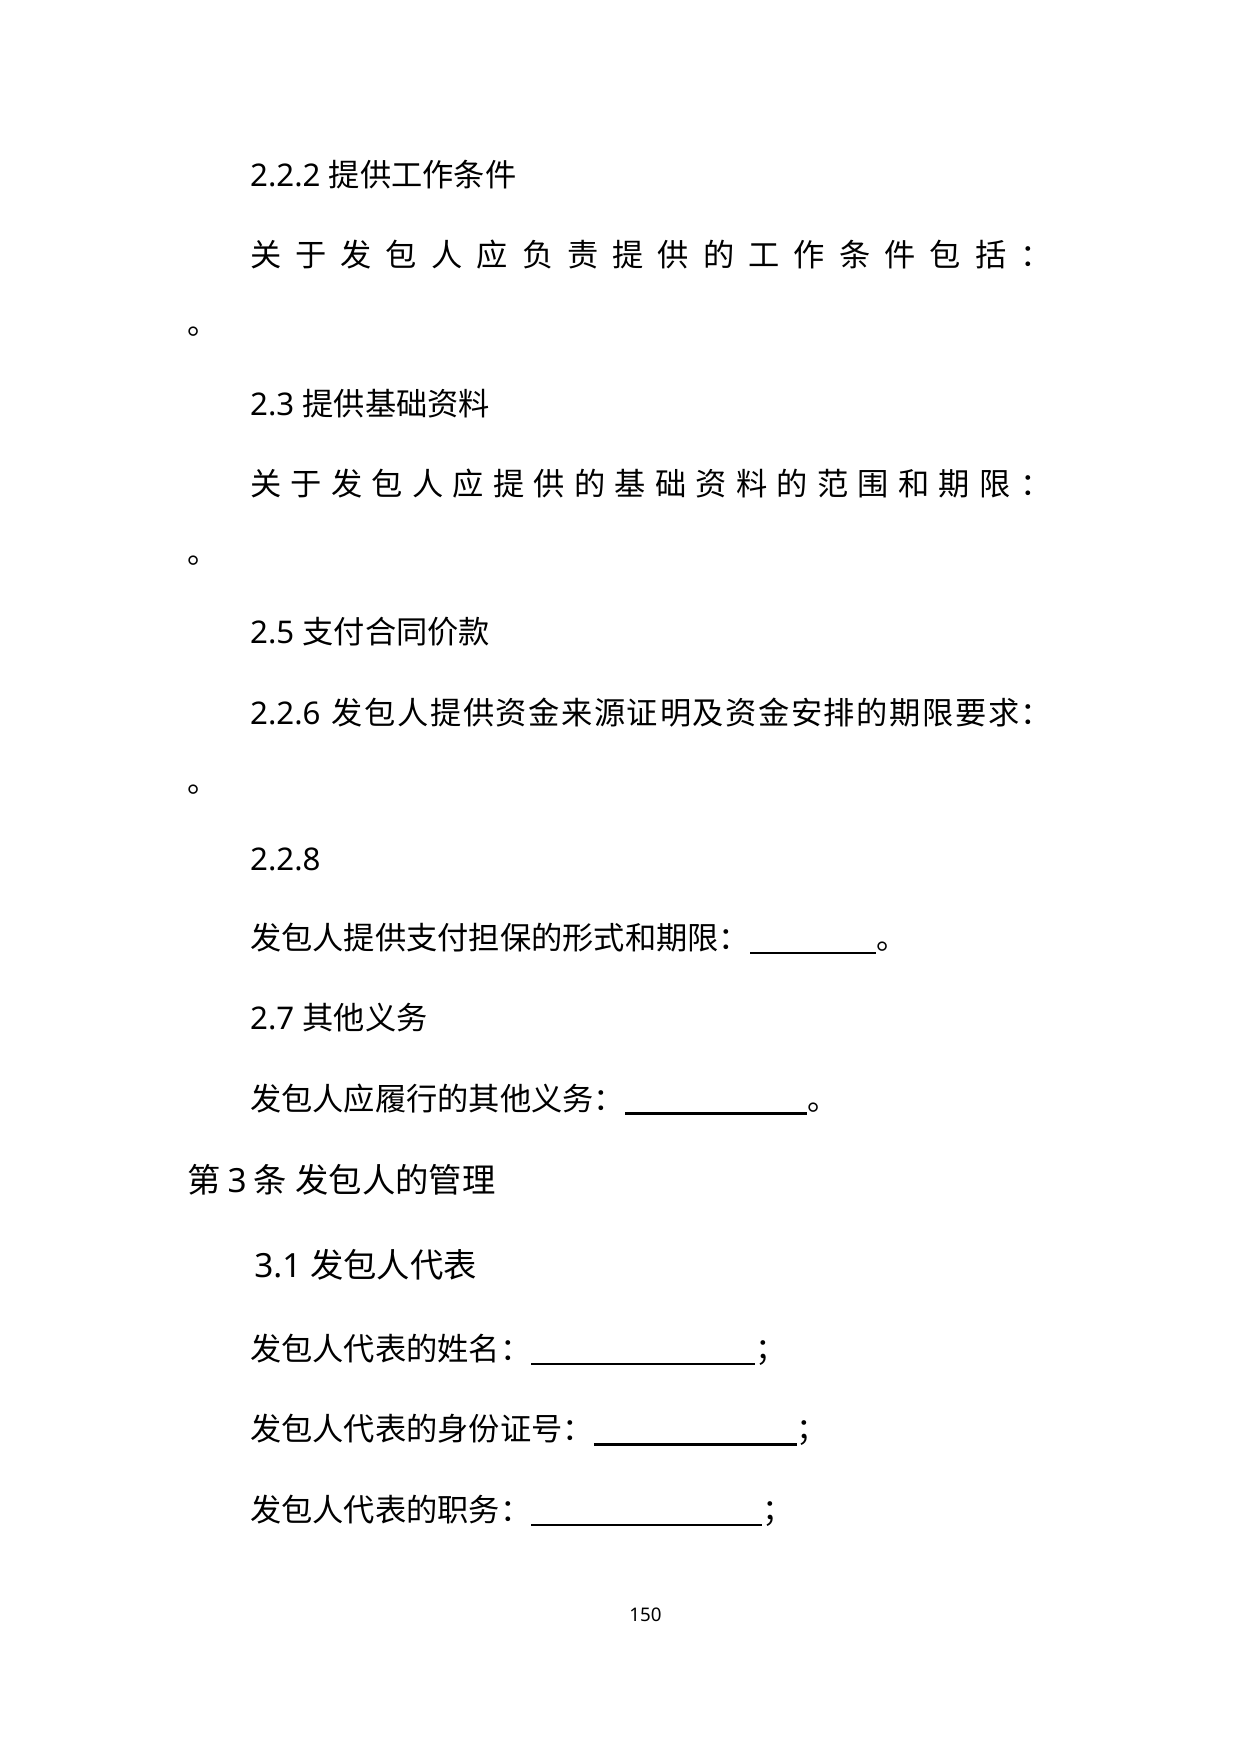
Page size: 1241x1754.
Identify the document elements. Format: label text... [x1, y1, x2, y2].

text 3.1 发包人代表 [187, 1239, 1053, 1288]
text 发包人代表的身份证号： ； [187, 1404, 1053, 1450]
text 2.7 其他义务 [187, 993, 1053, 1038]
text 关于发包人应提供的基础资料的范围和期限： 。 [187, 459, 1053, 572]
text 2.5 支付合同价款 [187, 607, 1053, 653]
text 发包人代表的职务： ； [187, 1485, 1053, 1530]
text 2.3 提供基础资料 [187, 379, 1053, 424]
text 2.5.3 [187, 836, 1053, 879]
text 发包人代表的姓名： ； [187, 1324, 1053, 1369]
text 2.2.2 提供工作条件 [187, 150, 1053, 195]
text 发包人提供支付担保的形式和期限： 。 [187, 913, 1053, 958]
text 第3条 发包人的管理 [187, 1154, 1053, 1202]
text 关于发包人应负责提供的工作条件包括： 。 [187, 231, 1053, 344]
text 2.5.1 发包人提供资金来源证明及资金安排的期限要求： 。 [187, 688, 1053, 801]
text 发包人应履行的其他义务： 。 [187, 1074, 1053, 1119]
